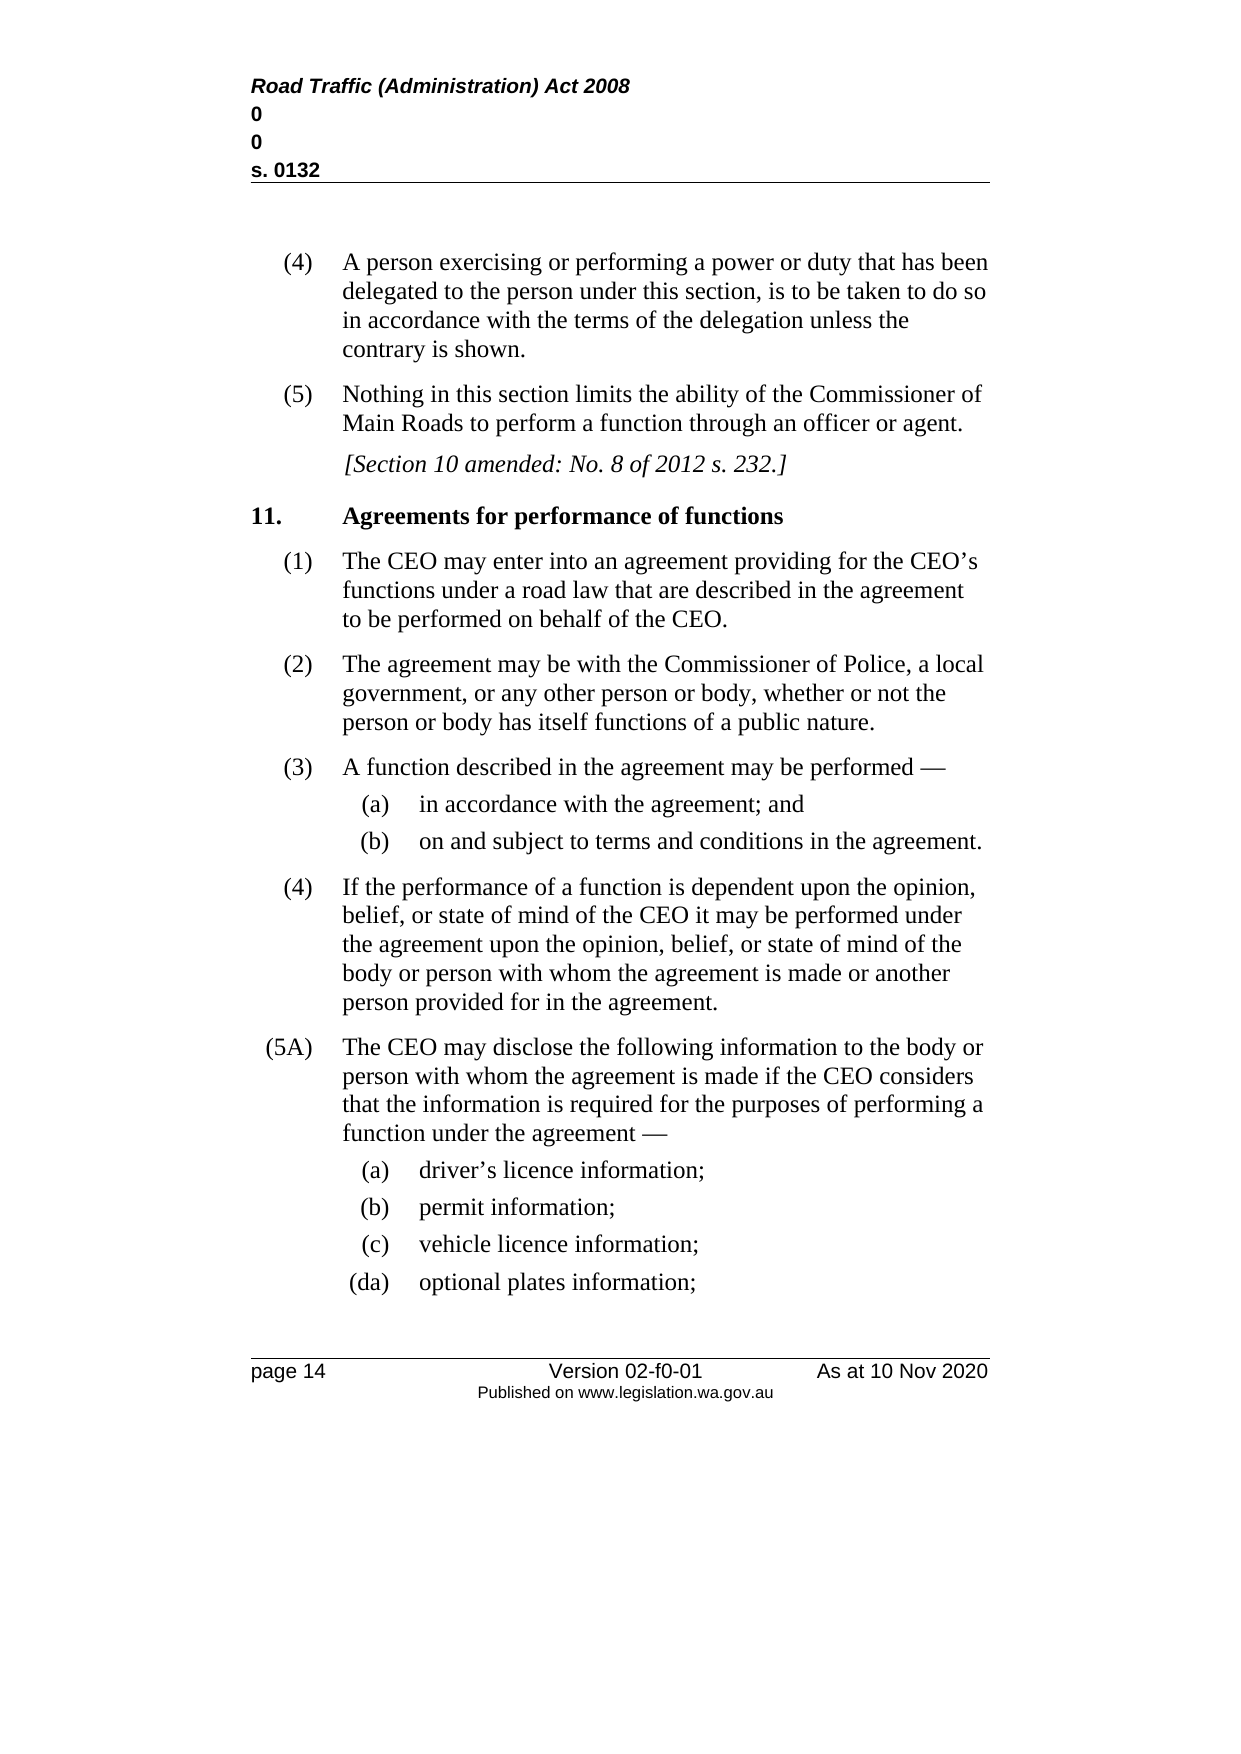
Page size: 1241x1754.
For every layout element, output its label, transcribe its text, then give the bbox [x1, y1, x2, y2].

text (a) in accordance with the agreement; and [251, 789, 990, 818]
text (4) A person exercising or performing a power or duty that has been delegated to the person under this section, is to be taken to do so in accordance with the terms of the delegation unless the contrary is shown. [251, 247, 990, 362]
text (a) driver’s licence information; [251, 1155, 990, 1184]
text (b) on and subject to terms and conditions in the agreement. [251, 826, 990, 855]
text (c) vehicle licence information; [251, 1229, 990, 1258]
text (1) The CEO may enter into an agreement providing for the CEO’s functions under a road law that are described in the agreement to be performed on behalf of the CEO. [251, 546, 990, 632]
text (2) The agreement may be with the Commissioner of Police, a local government, or any other person or body, whether or not the person or body has itself functions of a public nature. [251, 649, 990, 735]
text (da) optional plates information; [251, 1267, 990, 1295]
text [Section 10 amended: No. 8 of 2012 s. 232.] [251, 449, 990, 478]
subtitle 11. Agreements for performance of functions [251, 501, 990, 529]
text (4) If the performance of a function is dependent upon the opinion, belief, or state of mind of the CEO it may be performed under the agreement upon the opinion, belief, or state of mind of the body or person with whom the agreement is made or another person provided for in the agreement. [251, 872, 990, 1015]
text (3) A function described in the agreement may be performed — [251, 752, 990, 781]
text (5A) The CEO may disclose the following information to the body or person with whom the agreement is made if the CEO considers that the information is required for the purposes of performing a function under the agreement — [251, 1032, 990, 1147]
text (b) permit information; [251, 1192, 990, 1221]
text (5) Nothing in this section limits the ability of the Commissioner of Main Roads to perform a function through an officer or agent. [251, 379, 990, 437]
